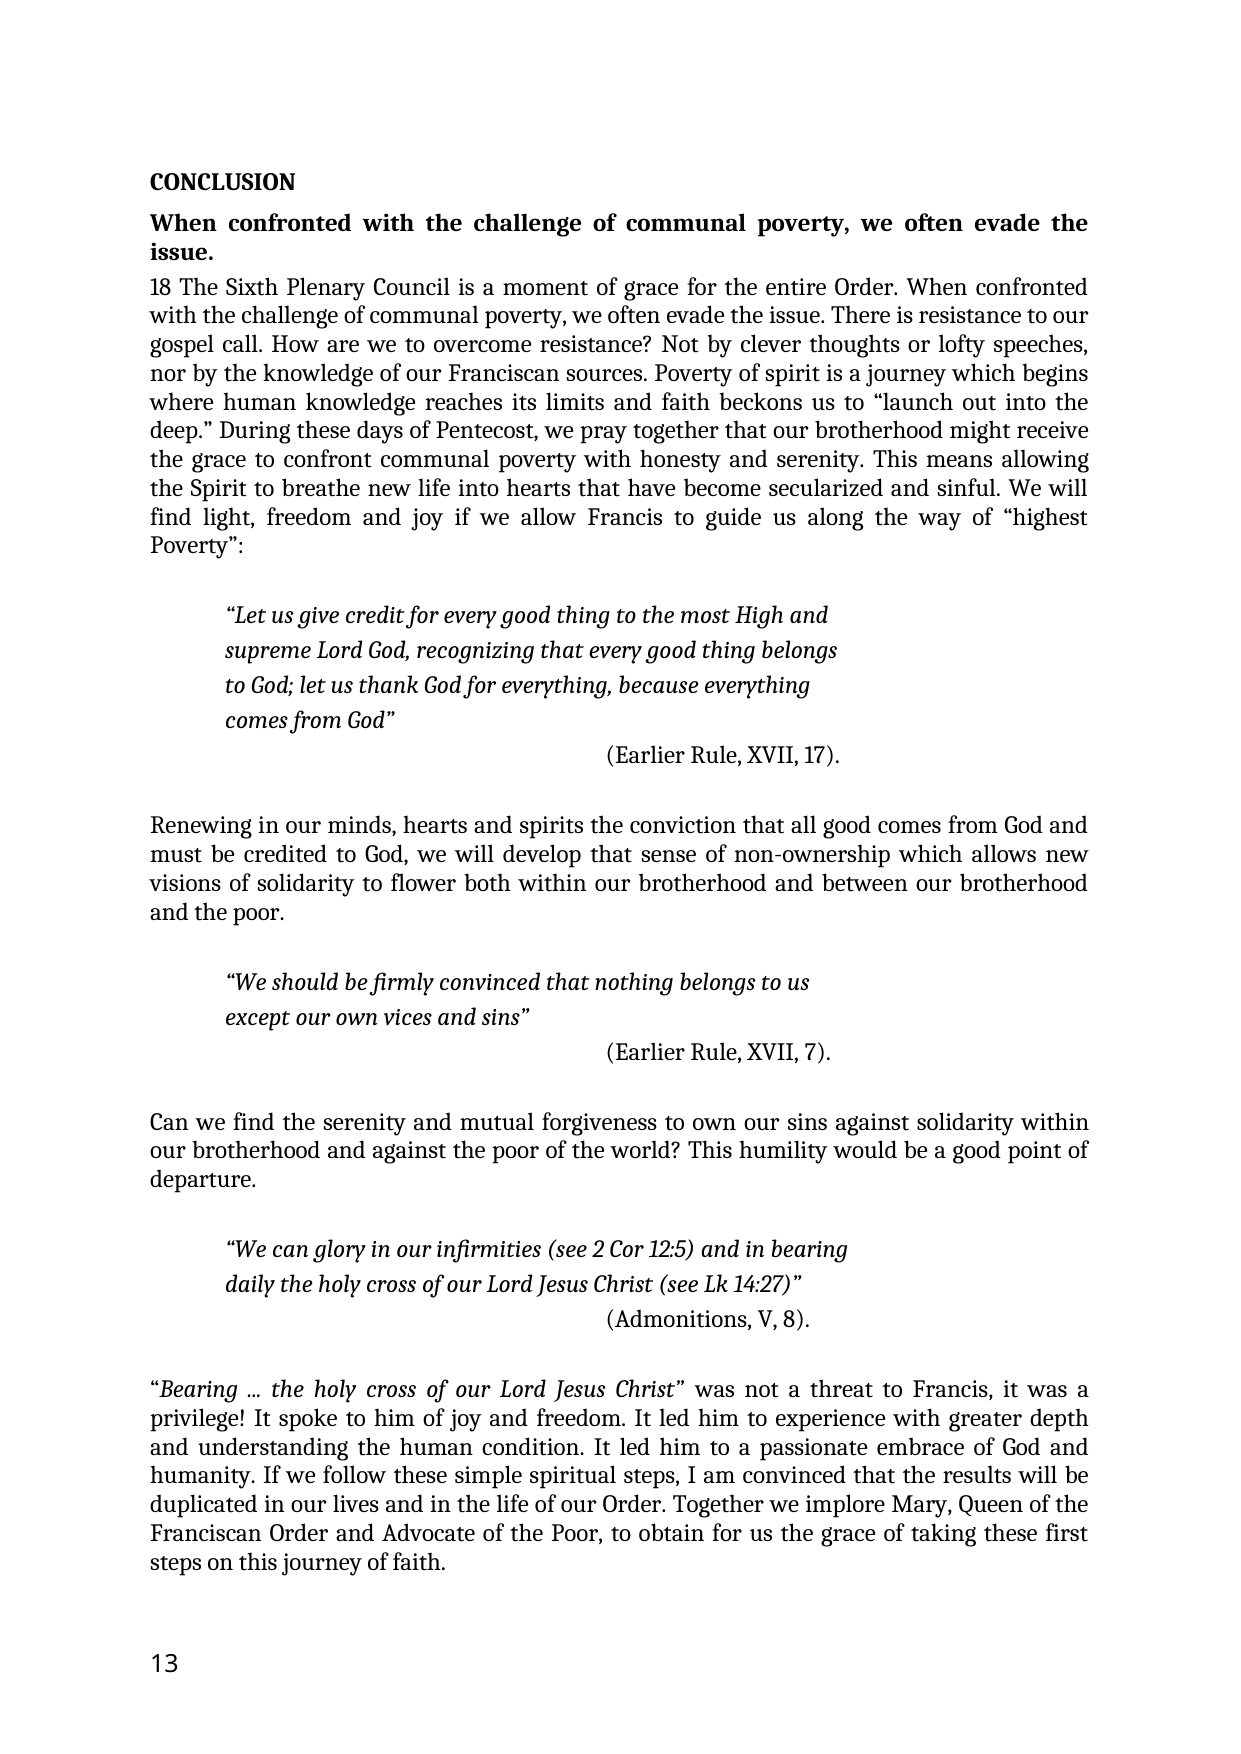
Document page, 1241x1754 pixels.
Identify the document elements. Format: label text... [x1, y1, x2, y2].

text When confronted with the challenge of communal poverty, we often evade the issue. [150, 209, 1090, 266]
text supreme Lord God, recognizing that every good thing belongs [225, 636, 1090, 665]
text except our own vices and sins” [225, 1003, 1090, 1031]
text (Admonitions, V, 8). [600, 1305, 1090, 1334]
text Can we find the serenity and mutual forgiveness to own our sins against solidarity within our brotherhood and against the poor of the world? This humility would be a good point of departure. [150, 1108, 1090, 1194]
text (Earlier Rule, XVII, 17). [600, 741, 1090, 770]
text daily the holy cross of our Lord Jesus Christ (see Lk 14:27)” [225, 1270, 1090, 1299]
text “We should be firmly convinced that nothing belongs to us [225, 968, 1090, 996]
text “Bearing ... the holy cross of our Lord Jesus Christ” was not a threat to Francis, it was a privilege! It spoke to him of joy and freedom. It led him to experience with greater depth and understanding the human condition. It led him to a passionate embrace of God and humanity. If we follow these simple spiritual steps, I am convinced that the results will be duplicated in our lives and in the life of our Order. Together we implore Mary, Queen of the Franciscan Order and Advocate of the Poor, to obtain for us the grace of taking these first steps on this journey of faith. [150, 1375, 1090, 1576]
text to God; let us thank God for everything, because everything [225, 671, 1090, 700]
text “We can glory in our infirmities (see 2 Cor 12:5) and in bearing [225, 1235, 1090, 1264]
text “Let us give credit for every good thing to the most High and [225, 601, 1090, 630]
text Renewing in our minds, hearts and spirits the conviction that all good comes from God and must be credited to God, we will develop that sense of non-ownership which allows new visions of solidarity to flower both within our brotherhood and between our brotherhood and the poor. [150, 811, 1090, 926]
subtitle CONCLUSION [150, 168, 1090, 196]
text (Earlier Rule, XVII, 7). [525, 1038, 1090, 1066]
text 18 The Sixth Plenary Council is a moment of grace for the entire Order. When confronted with the challenge of communal poverty, we often evade the issue. There is resistance to our gospel call. How are we to overcome resistance? Not by clever thoughts or lofty speeches, nor by the knowledge of our Franciscan sources. Poverty of spirit is a journey which begins where human knowledge reaches its limits and faith beckons us to “launch out into the deep.” During these days of Pentecost, we pray together that our brotherhood might receive the grace to confront communal poverty with honesty and serenity. This means allowing the Spirit to breathe new life into hearts that have become secularized and sinful. We will find light, freedom and joy if we allow Francis to guide us along the way of “highest Poverty”: [150, 273, 1090, 560]
text comes from God” [225, 706, 1090, 735]
